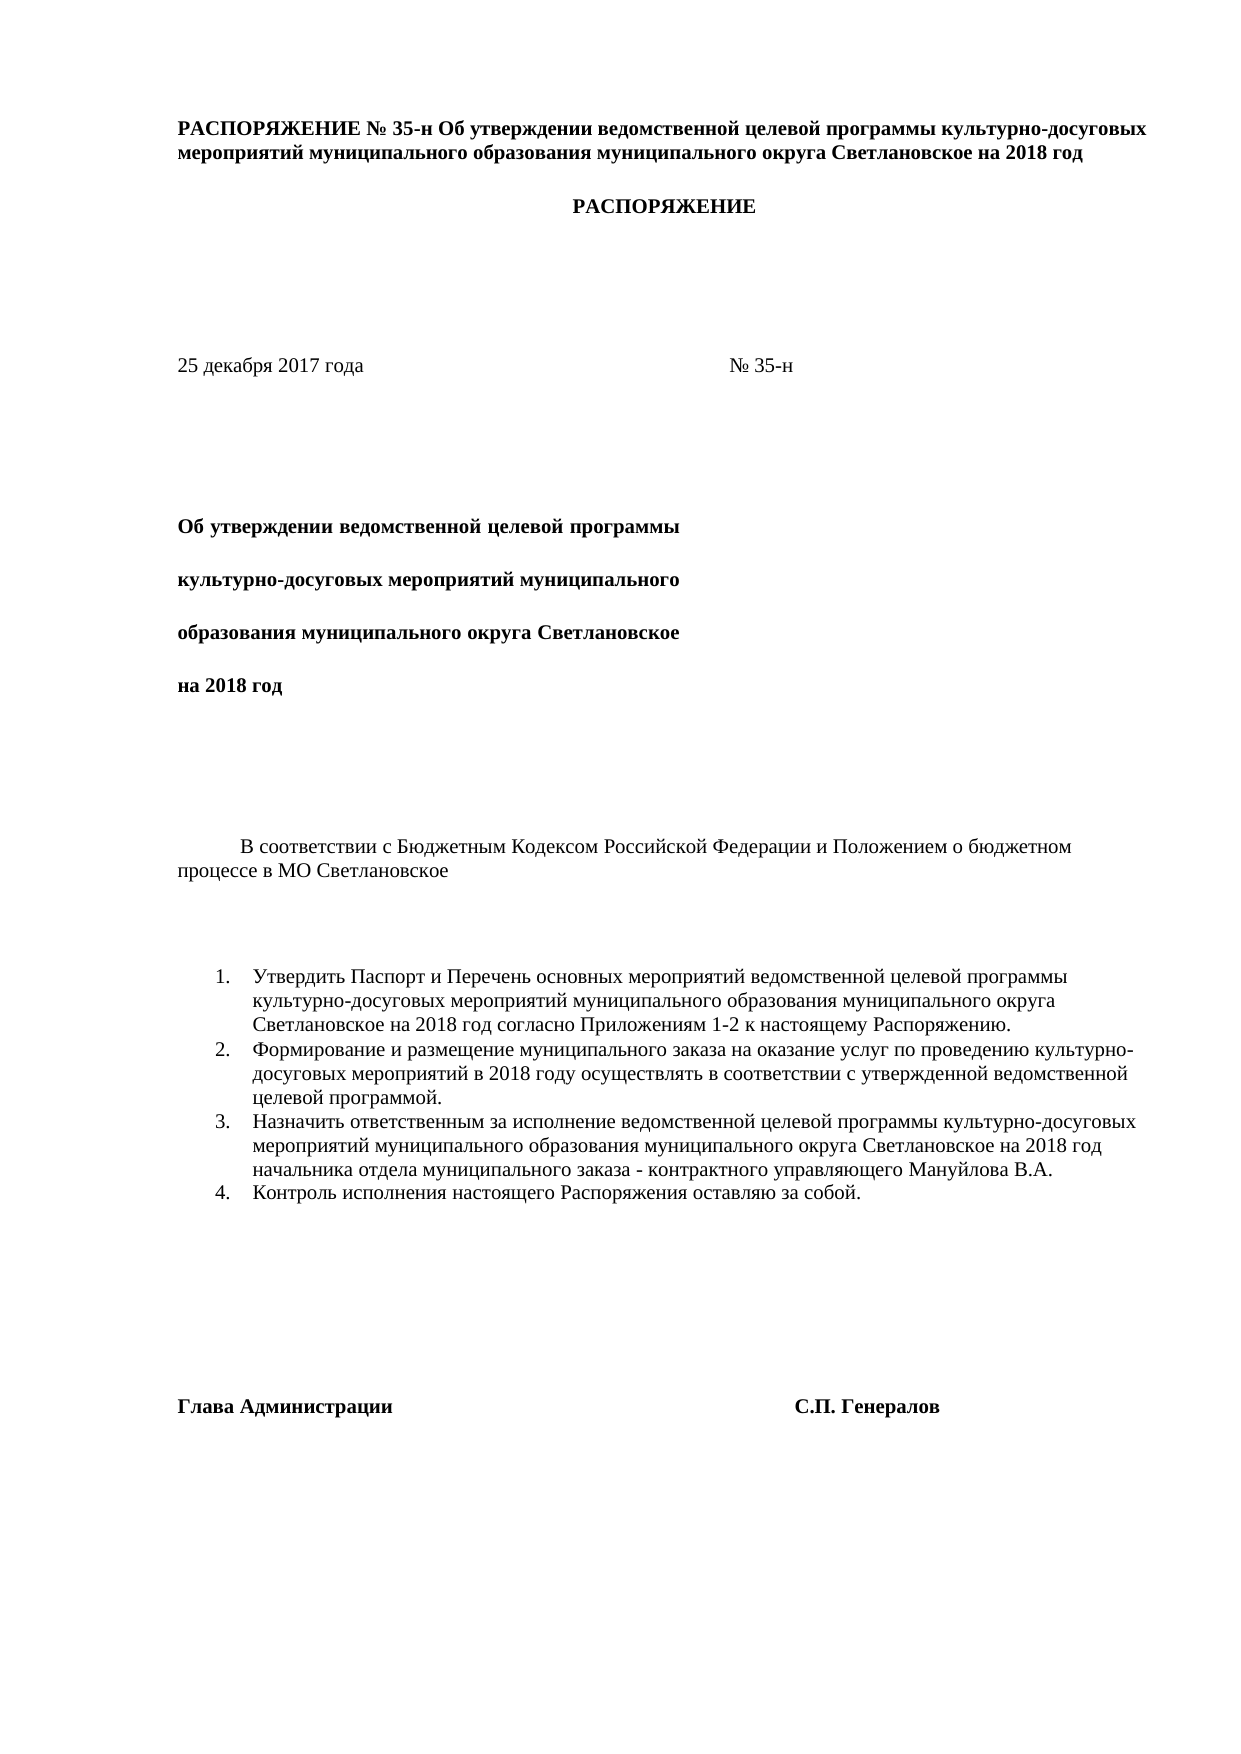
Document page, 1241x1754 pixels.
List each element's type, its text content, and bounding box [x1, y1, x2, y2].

text РАСПОРЯЖЕНИЕ [169, 194, 1159, 218]
subtitle РАСПОРЯЖЕНИЕ № 35-н Об утверждении ведомственной целевой программы культурно-досуговых мероприятий муниципального образования муниципального округа Светлановское на 2018 год [177, 116, 1147, 164]
list Контроль исполнения настоящего Распоряжения оставляю за собой. [215, 1181, 1159, 1204]
text 25 декабря 2017 года № 35-н [177, 353, 1159, 377]
text В соответствии с Бюджетным Кодексом Российской Федерации и Положением о бюджетном процессе в МО Светлановское [177, 834, 1138, 882]
subtitle Об утверждении ведомственной целевой программы культурно-досуговых мероприятий муниципального образования муниципального округа Светлановское на 2018 год [177, 514, 679, 697]
subtitle Глава Администрации С.П. Генералов [177, 1394, 1159, 1418]
list Назначить ответственным за исполнение ведомственной целевой программы культурно-досуговых мероприятий муниципального образования муниципального округа Светлановское на 2018 год начальника отдела муниципального заказа - контрактного управляющего Мануйлова В.А. [215, 1109, 1138, 1181]
list Формирование и размещение муниципального заказа на оказание услуг по проведению культурно- досуговых мероприятий в 2018 году осуществлять в соответствии с утвержденной ведомственной целевой программой. [215, 1036, 1137, 1109]
list Утвердить Паспорт и Перечень основных мероприятий ведомственной целевой программы культурно-досуговых мероприятий муниципального образования муниципального округа Светлановское на 2018 год согласно Приложениям 1-2 к настоящему Распоряжению. [215, 964, 1068, 1036]
